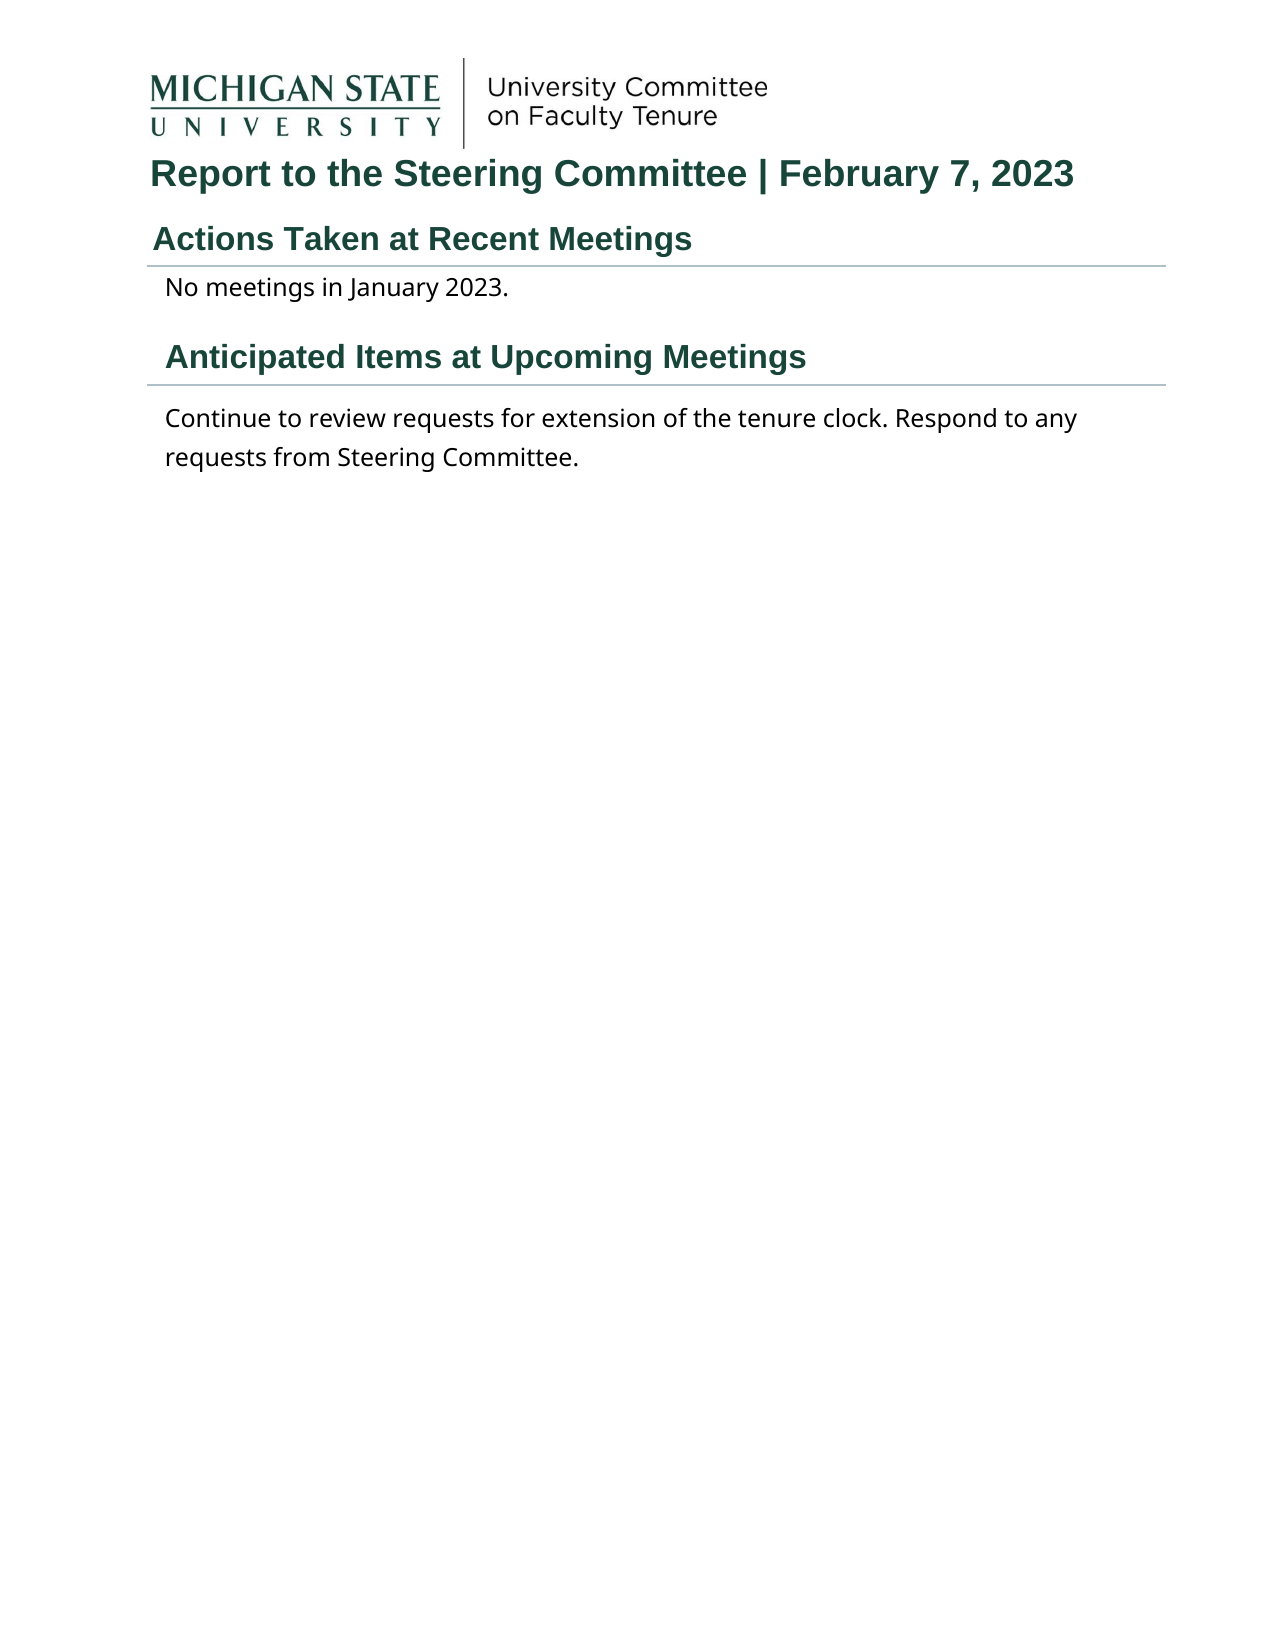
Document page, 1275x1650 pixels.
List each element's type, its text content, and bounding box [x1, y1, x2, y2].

text Continue to review requests for extension of the tenure clock. Respond to any requests from Steering Committee. [164, 385, 1097, 474]
subtitle Anticipated Items at Upcoming Meetings [164, 337, 1125, 376]
text Actions Taken at Recent Meetings [152, 219, 1125, 257]
text Report to the Steering Committee | February 7, 2023 [150, 151, 1125, 194]
picture [150, 58, 768, 149]
text No meetings in January 2023. [164, 270, 1125, 304]
